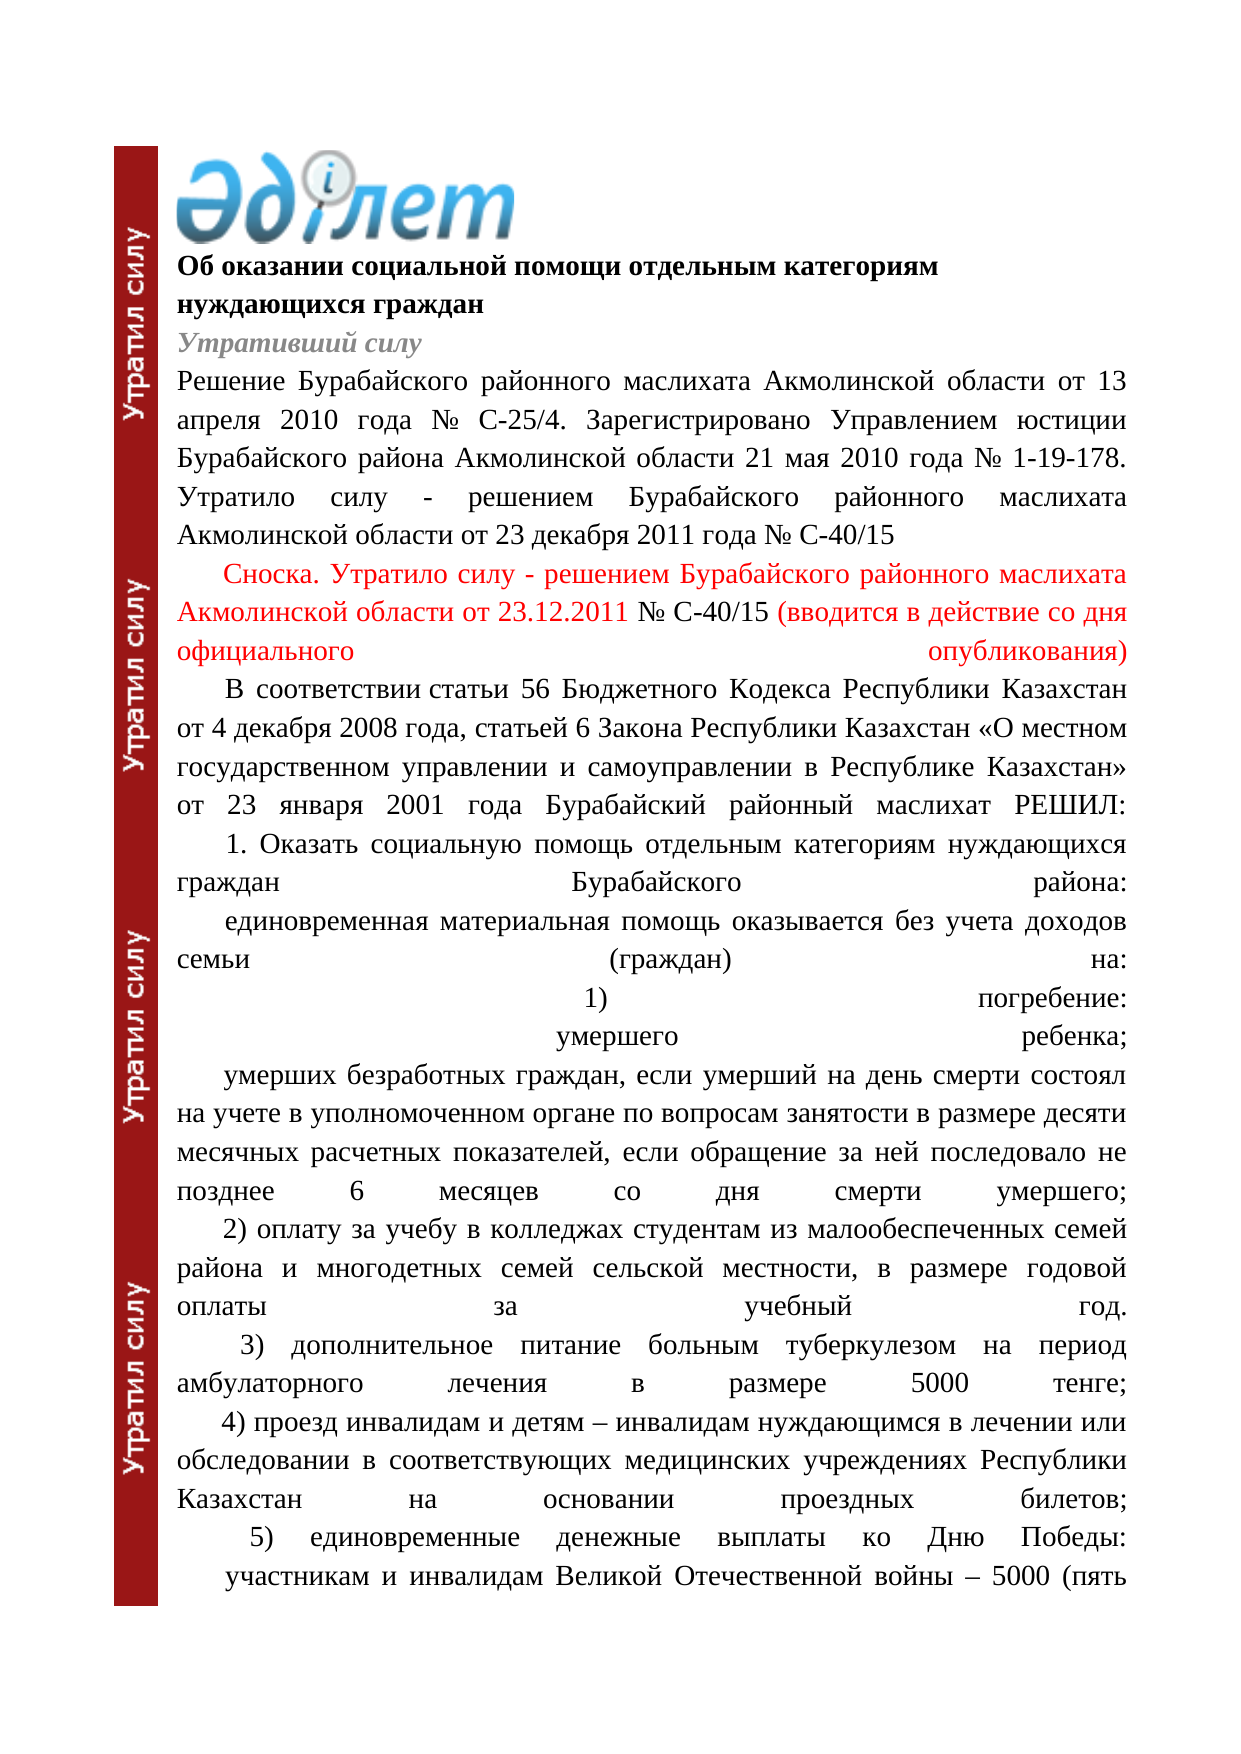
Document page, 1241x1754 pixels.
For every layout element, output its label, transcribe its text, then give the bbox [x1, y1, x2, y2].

picture [114, 551, 158, 556]
picture [114, 1592, 158, 1606]
text Утративший силу [112, 325, 1128, 358]
picture [114, 146, 158, 248]
text Об оказании социальной помощи отдельным категориям нуждающихся граждан [112, 248, 1128, 320]
picture [114, 358, 158, 363]
picture [114, 320, 158, 325]
text Решение Бурабайского районного маслихата Акмолинской области от 13 апреля 2010 года № С-25/4. Зарегистрировано Управлением юстиции Бурабайского района Акмолинской области 21 мая 2010 года № 1-19-178. Утратило силу - решением Бурабайского районного маслихата Акмолинской области от 23 декабря 2011 года № С-40/15 [112, 363, 1128, 551]
picture [176, 150, 515, 244]
